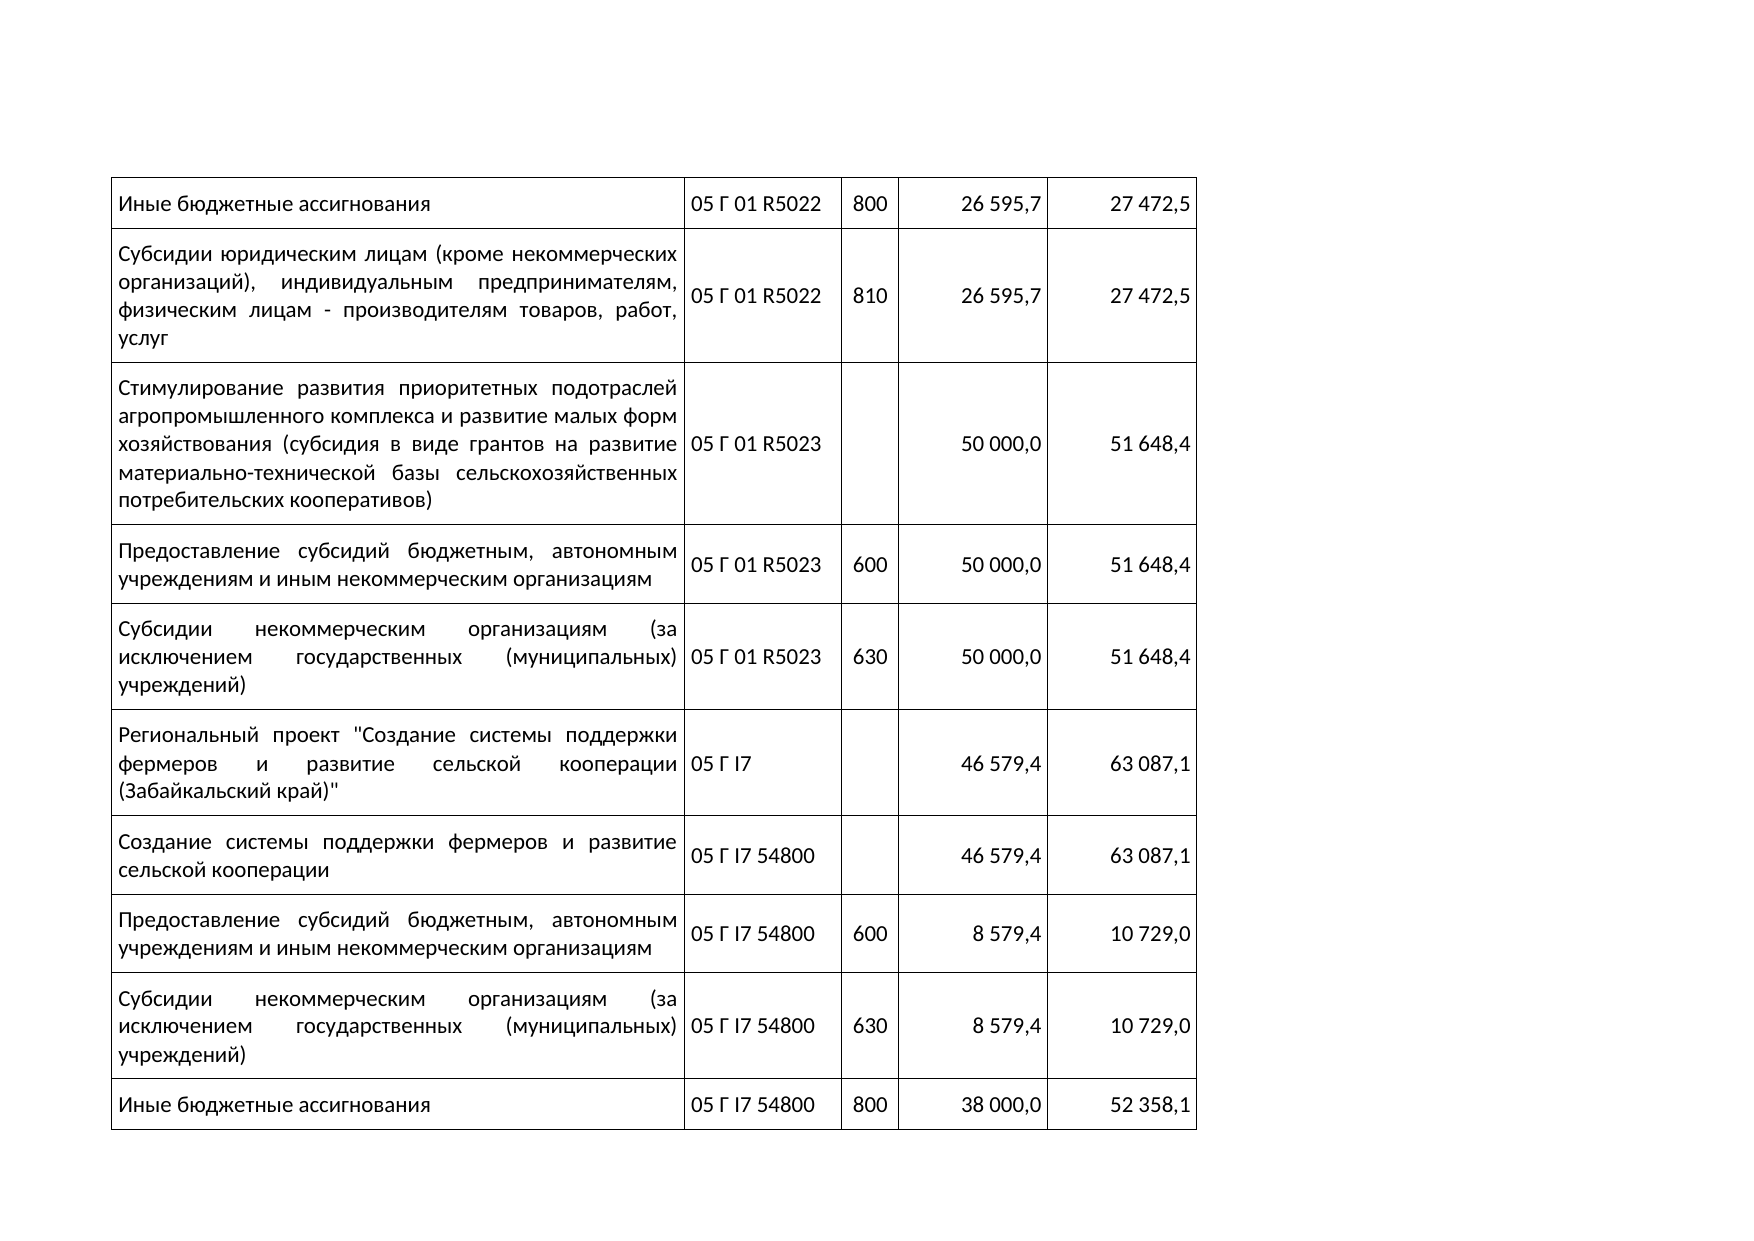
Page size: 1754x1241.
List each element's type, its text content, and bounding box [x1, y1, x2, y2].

table_cell 10 729,0 [1048, 973, 1196, 1078]
table_cell 05 Г 01 R5023 [685, 604, 841, 709]
table_cell 600 [842, 525, 898, 603]
table_cell 05 Г I7 54800 [685, 895, 841, 972]
table_cell Предоставление субсидий бюджетным, автономным учреждениям и иным некоммерческим организациям [112, 895, 684, 972]
table_cell Субсидии некоммерческим организациям (за исключением государственных (муниципальных) учреждений) [112, 973, 684, 1078]
table_cell 46 579,4 [899, 710, 1047, 815]
table_cell 8 579,4 [899, 973, 1047, 1078]
table_cell 51 648,4 [1048, 363, 1196, 524]
table_cell 26 595,7 [899, 229, 1047, 362]
table_cell 05 Г 01 R5022 [685, 178, 841, 227]
table_cell 27 472,5 [1048, 178, 1196, 227]
table_cell Иные бюджетные ассигнования [112, 1079, 684, 1129]
table_cell 50 000,0 [899, 604, 1047, 709]
table_cell 63 087,1 [1048, 710, 1196, 815]
table_cell 52 358,1 [1048, 1079, 1196, 1129]
table_cell Создание системы поддержки фермеров и развитие сельской кооперации [112, 816, 684, 894]
table_cell [842, 363, 898, 524]
table_cell 630 [842, 973, 898, 1078]
table_cell 50 000,0 [899, 363, 1047, 524]
table_cell 05 Г I7 54800 [685, 816, 841, 894]
table_cell 05 Г 01 R5022 [685, 229, 841, 362]
table_cell 05 Г 01 R5023 [685, 363, 841, 524]
table_cell 26 595,7 [899, 178, 1047, 227]
table_cell 51 648,4 [1048, 604, 1196, 709]
table_cell 630 [842, 604, 898, 709]
table_cell 50 000,0 [899, 525, 1047, 603]
table_cell 38 000,0 [899, 1079, 1047, 1129]
table_cell 05 Г I7 [685, 710, 841, 815]
table_cell 600 [842, 895, 898, 972]
table_cell 800 [842, 1079, 898, 1129]
table_cell [842, 710, 898, 815]
table_cell [842, 816, 898, 894]
table_cell Региональный проект "Создание системы поддержки фермеров и развитие сельской кооперации (Забайкальский край)" [112, 710, 684, 815]
table_cell 800 [842, 178, 898, 227]
table_cell Иные бюджетные ассигнования [112, 178, 684, 227]
table_cell 63 087,1 [1048, 816, 1196, 894]
table_cell 05 Г 01 R5023 [685, 525, 841, 603]
table_cell Предоставление субсидий бюджетным, автономным учреждениям и иным некоммерческим организациям [112, 525, 684, 603]
table_cell 8 579,4 [899, 895, 1047, 972]
table_cell 46 579,4 [899, 816, 1047, 894]
table_cell 51 648,4 [1048, 525, 1196, 603]
table_cell Субсидии некоммерческим организациям (за исключением государственных (муниципальных) учреждений) [112, 604, 684, 709]
table_cell 27 472,5 [1048, 229, 1196, 362]
table_cell Стимулирование развития приоритетных подотраслей агропромышленного комплекса и развитие малых форм хозяйствования (субсидия в виде грантов на развитие материально-технической базы сельскохозяйственных потребительских кооперативов) [112, 363, 684, 524]
table_cell 10 729,0 [1048, 895, 1196, 972]
table_cell 05 Г I7 54800 [685, 973, 841, 1078]
table_cell 05 Г I7 54800 [685, 1079, 841, 1129]
table_cell 810 [842, 229, 898, 362]
